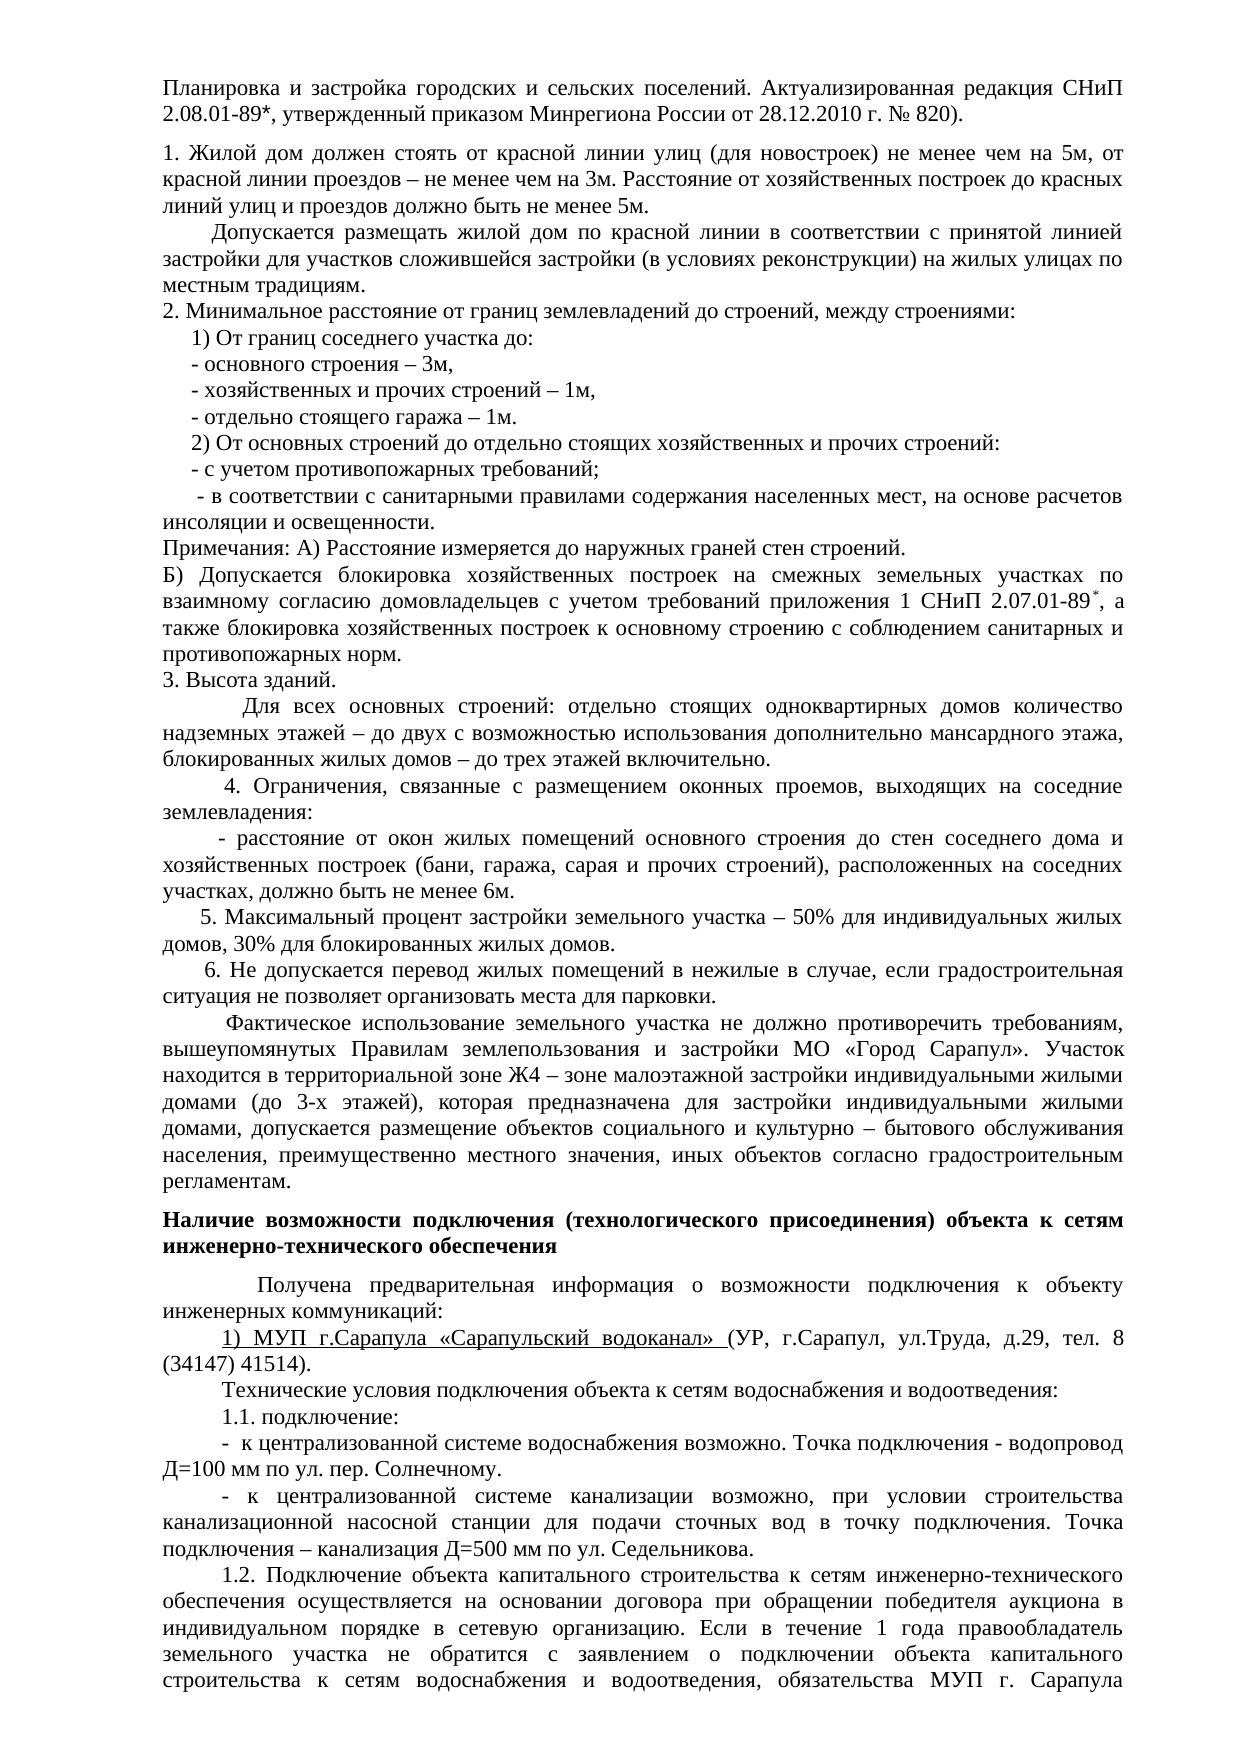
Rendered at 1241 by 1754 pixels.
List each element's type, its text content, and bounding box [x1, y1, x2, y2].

text - расстояние от окон жилых помещений основного строения до стен соседнего дома и хозяйственных построек (бани, гаража, сарая и прочих строений), расположенных на соседних участках, должно быть не менее 6м. [162, 824, 1125, 903]
text - к централизованной системе канализации возможно, при условии строительства канализационной насосной станции для подачи сточных вод в точку подключения. Точка подключения – канализация Д=500 мм по ул. Седельникова. [162, 1482, 1125, 1561]
text - с учетом противопожарных требований; [162, 455, 1125, 482]
text - отдельно стоящего гаража – 1м. [162, 403, 1125, 429]
text Б) Допускается блокировка хозяйственных построек на смежных земельных участках по взаимному согласию домовладельцев с учетом требований приложения 1 СНиП 2.07.01-89*, а также блокировка хозяйственных построек к основному строению с соблюдением санитарных и противопожарных норм. [162, 561, 1125, 666]
text Примечания: А) Расстояние измеряется до наружных граней стен строений. [162, 534, 1125, 561]
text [162, 74, 1125, 127]
text - в соответствии с санитарными правилами содержания населенных мест, на основе расчетов инсоляции и освещенности. [162, 482, 1125, 534]
text 1. Жилой дом должен стоять от красной линии улиц (для новостроек) не менее чем на 5м, от красной линии проездов – не менее чем на 3м. Расстояние от хозяйственных построек до красных линий улиц и проездов должно быть не менее 5м. [162, 139, 1125, 218]
text Допускается размещать жилой дом по красной линии в соответствии с принятой линией застройки для участков сложившейся застройки (в условиях реконструкции) на жилых улицах по местным традициям. [162, 218, 1125, 297]
text 5. Максимальный процент застройки земельного участка – 50% для индивидуальных жилых домов, 30% для блокированных жилых домов. [162, 903, 1125, 956]
text Получена предварительная информация о возможности подключения к объекту инженерных коммуникаций: [162, 1271, 1125, 1324]
text 2) От основных строений до отдельно стоящих хозяйственных и прочих строений: [162, 429, 1125, 455]
text 2. Минимальное расстояние от границ землевладений до строений, между строениями: [162, 297, 1125, 324]
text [162, 1561, 1125, 1693]
text 3. Высота зданий. [162, 666, 1125, 693]
text 1.1. подключение: [162, 1403, 1125, 1429]
text Для всех основных строений: отдельно стоящих одноквартирных домов количество надземных этажей – до двух с возможностью использования дополнительно мансардного этажа, блокированных жилых домов – до трех этажей включительно. [162, 693, 1125, 772]
text Наличие возможности подключения (технологического присоединения) объекта к сетям инженерно-технического обеспечения [162, 1206, 1125, 1258]
text Фактическое использование земельного участка не должно противоречить требованиям, вышеупомянутых Правилам землепользования и застройки МО «Город Сарапул». Участок находится в территориальной зоне Ж4 – зоне малоэтажной застройки индивидуальными жилыми домами (до 3-х этажей), которая предназначена для застройки индивидуальными жилыми домами, допускается размещение объектов социального и культурно – бытового обслуживания населения, преимущественно местного значения, иных объектов согласно градостроительным регламентам. [162, 1009, 1125, 1193]
text - хозяйственных и прочих строений – 1м, [162, 376, 1125, 403]
text Технические условия подключения объекта к сетям водоснабжения и водоотведения: [162, 1376, 1125, 1403]
text - к централизованной системе водоснабжения возможно. Точка подключения - водопровод Д=100 мм по ул. пер. Солнечному. [162, 1429, 1125, 1482]
text 4. Ограничения, связанные с размещением оконных проемов, выходящих на соседние землевладения: [162, 772, 1125, 824]
text 6. Не допускается перевод жилых помещений в нежилые в случае, если градостроительная ситуация не позволяет организовать места для парковки. [162, 956, 1125, 1009]
text 1) От границ соседнего участка до: [162, 324, 1125, 350]
text 1) МУП г.Сарапула «Сарапульский водоканал» (УР, г.Сарапул, ул.Труда, д.29, тел. 8 (34147) 41514). [162, 1324, 1125, 1376]
text - основного строения – 3м, [162, 350, 1125, 376]
